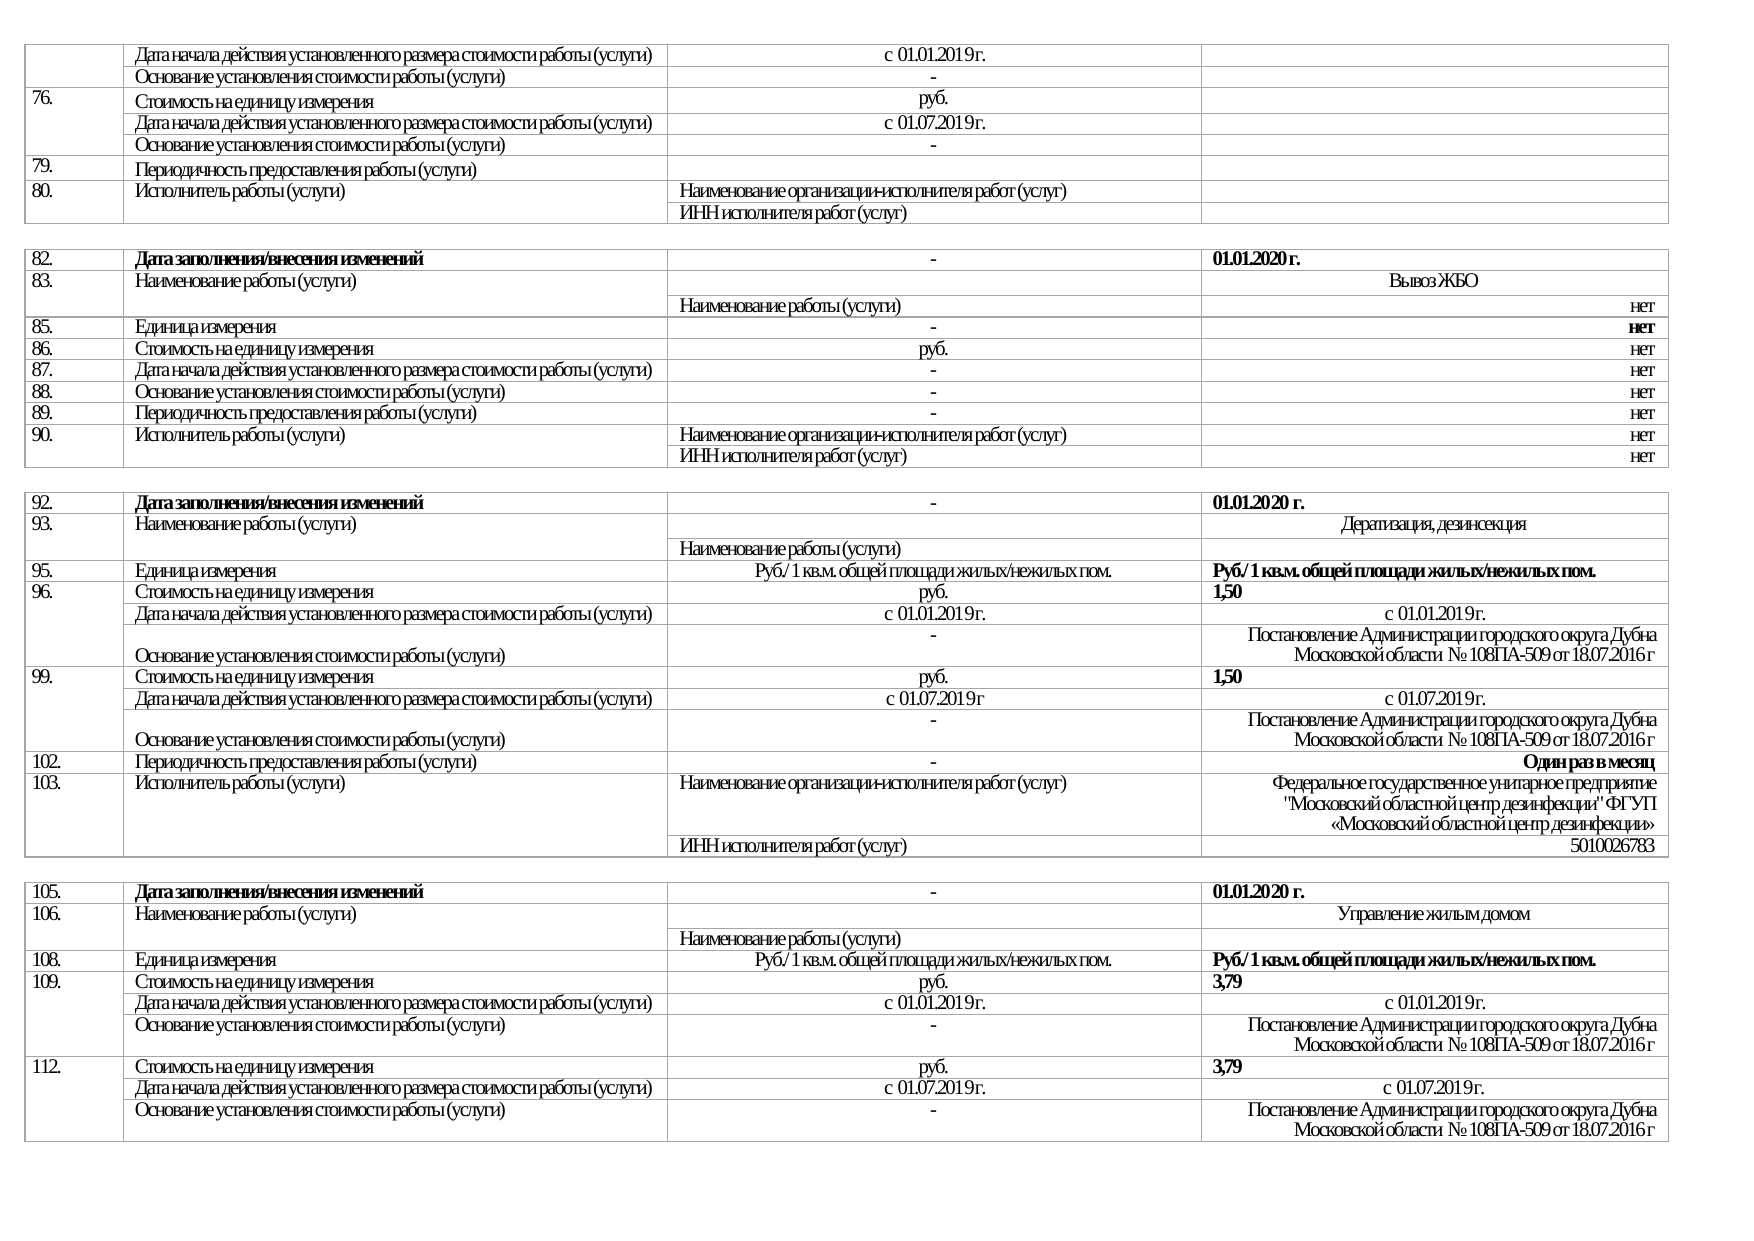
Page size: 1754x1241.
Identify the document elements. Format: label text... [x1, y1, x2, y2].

table_cell [26, 88, 123, 155]
table_cell Управление жилым домом [1202, 904, 1668, 928]
table_cell [26, 951, 123, 971]
table_cell Дата начала действия установленного размера стоимости работы (услуги) [124, 114, 667, 134]
table_cell [1202, 539, 1668, 560]
table_cell Основание установления стоимости работы (услуги) [124, 135, 667, 155]
table_cell нет [1202, 446, 1668, 467]
table_cell Руб./ 1 кв.м. общей площади жилых/нежилых пом. [668, 951, 1201, 971]
table_cell с 01.01.2019г. [1202, 994, 1668, 1014]
table_cell [1202, 929, 1668, 949]
table_cell Исполнитель работы (услуги) [124, 425, 667, 467]
table_cell 1,50 [1202, 667, 1668, 688]
table_cell Периодичность предоставления работы (услуги) [124, 403, 667, 424]
table_cell руб. [668, 339, 1201, 359]
table_cell [1202, 156, 1668, 180]
table_header - [668, 883, 1201, 903]
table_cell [124, 88, 667, 112]
table_cell Руб./ 1 кв.м. общей площади жилых/нежилых пом. [1202, 561, 1668, 581]
table_cell [1202, 135, 1668, 155]
table_cell Основание установления стоимости работы (услуги) [124, 625, 667, 666]
table_cell 3,79 [1202, 972, 1668, 992]
table_cell нет [1202, 425, 1668, 445]
table_cell с 01.01.2019г. [668, 45, 1201, 66]
table_cell Наименование работы (услуги) [668, 929, 1201, 949]
table_cell Стоимость на единицу измерения [124, 1057, 667, 1077]
table_cell Единица измерения [124, 561, 667, 581]
table_cell - [668, 403, 1201, 424]
table_cell руб. [668, 1057, 1201, 1077]
table_cell Стоимость на единицу измерения [124, 972, 667, 992]
table_cell Дата начала действия установленного размера стоимости работы (услуги) [124, 604, 667, 624]
table_cell - [668, 360, 1201, 381]
table_cell [1202, 114, 1668, 134]
table_cell нет [1202, 382, 1668, 402]
table_cell [26, 181, 123, 223]
table_cell руб. [668, 582, 1201, 603]
table_cell Наименование организации-исполнителя работ (услуг) [668, 425, 1201, 445]
table_cell [1202, 181, 1668, 202]
table_cell Исполнитель работы (услуги) [124, 181, 667, 223]
table_cell с 01.01.2019г. [1202, 604, 1668, 624]
table_cell Основание установления стоимости работы (услуги) [124, 710, 667, 751]
table_cell [26, 904, 123, 949]
table_cell нет [1202, 318, 1668, 338]
table_cell [26, 156, 123, 180]
table_header Дата заполнения/внесения изменений [124, 250, 667, 270]
table_cell [26, 382, 123, 402]
table_cell [668, 904, 1201, 928]
table_cell [1202, 88, 1668, 112]
table_cell Дата начала действия установленного размера стоимости работы (услуги) [124, 1079, 667, 1099]
table_cell Единица измерения [124, 951, 667, 971]
table_cell - [668, 710, 1201, 751]
table_cell [26, 514, 123, 560]
table_cell руб. [668, 667, 1201, 688]
table_cell Наименование организации-исполнителя работ (услуг) [668, 774, 1201, 835]
table_cell 3,79 [1202, 1057, 1668, 1077]
table_cell с 01.01.2019г. [668, 994, 1201, 1014]
table_cell - [668, 1015, 1201, 1056]
table_cell руб. [668, 88, 1201, 112]
table_cell Постановление Администрации городского округа Дубна Московской области № 108ПА-509 от 18.07.2016 г [1202, 710, 1668, 751]
table_cell [26, 339, 123, 359]
table_cell [1202, 203, 1668, 223]
table_cell Периодичность предоставления работы (услуги) [124, 752, 667, 772]
table_cell с 01.07.2019г. [1202, 1079, 1668, 1099]
table_cell [1202, 67, 1668, 87]
table_cell Наименование работы (услуги) [124, 904, 667, 949]
table_cell с 01.07.2019г. [668, 1079, 1201, 1099]
table_cell Дата начала действия установленного размера стоимости работы (услуги) [124, 360, 667, 381]
table_cell Дератизация, дезинсекция [1202, 514, 1668, 538]
table_cell Дата начала действия установленного размера стоимости работы (услуги) [124, 45, 667, 66]
table_cell ИНН исполнителя работ (услуг) [668, 836, 1201, 856]
table_header Дата заполнения/внесения изменений [124, 883, 667, 903]
table_cell Основание установления стоимости работы (услуги) [124, 1015, 667, 1056]
table_cell Стоимость на единицу измерения [124, 582, 667, 603]
table_cell нет [1202, 403, 1668, 424]
table_cell [668, 514, 1201, 538]
table_cell [26, 972, 123, 1056]
table_cell Федеральное государственное унитарное предприятие "Московский областной центр дезинфекции" ФГУП «Московский областной центр дезинфекции» [1202, 774, 1668, 835]
table_cell [26, 1057, 123, 1141]
table_cell Основание установления стоимости работы (услуги) [124, 1100, 667, 1141]
table_header [26, 250, 123, 270]
table_cell - [668, 752, 1201, 772]
table_cell - [668, 135, 1201, 155]
table_cell - [668, 382, 1201, 402]
table_cell [1202, 45, 1668, 66]
table_cell Наименование работы (услуги) [124, 514, 667, 560]
table_cell Дата начала действия установленного размера стоимости работы (услуги) [124, 994, 667, 1014]
table_cell ИНН исполнителя работ (услуг) [668, 446, 1201, 467]
table_cell Постановление Администрации городского округа Дубна Московской области № 108ПА-509 от 18.07.2016 г [1202, 625, 1668, 666]
table_cell с 01.07.2019г [668, 689, 1201, 709]
table_cell Наименование работы (услуги) [668, 296, 1201, 316]
table_cell Исполнитель работы (услуги) [124, 774, 667, 856]
table_cell 1,50 [1202, 582, 1668, 603]
table_cell [26, 582, 123, 666]
table_cell нет [1202, 360, 1668, 381]
table_cell Один раз в месяц [1202, 752, 1668, 772]
table_cell Руб./ 1 кв.м. общей площади жилых/нежилых пом. [1202, 951, 1668, 971]
table_cell - [668, 1100, 1201, 1141]
table_cell Наименование работы (услуги) [124, 271, 667, 316]
table_cell Вывоз ЖБО [1202, 271, 1668, 295]
table_cell руб. [668, 972, 1201, 992]
table_cell нет [1202, 296, 1668, 316]
table_cell Основание установления стоимости работы (услуги) [124, 382, 667, 402]
table_cell Стоимость на единицу измерения [124, 339, 667, 359]
table_cell [26, 752, 123, 772]
table_header - [668, 493, 1201, 513]
table_header 01.01.2020 г. [1202, 883, 1668, 903]
table_cell [26, 360, 123, 381]
table_cell Стоимость на единицу измерения [124, 667, 667, 688]
table_cell с 01.07.2019г. [1202, 689, 1668, 709]
table_cell [26, 667, 123, 751]
table_cell ИНН исполнителя работ (услуг) [668, 203, 1201, 223]
table_cell с 01.07.2019г. [668, 114, 1201, 134]
table_cell нет [1202, 339, 1668, 359]
table_cell [668, 156, 1201, 180]
table_cell Постановление Администрации городского округа Дубна Московской области № 108ПА-509 от 18.07.2016 г [1202, 1015, 1668, 1056]
table_header [26, 493, 123, 513]
table_cell с 01.01.2019г. [668, 604, 1201, 624]
table_cell [26, 45, 123, 87]
table_cell Наименование работы (услуги) [668, 539, 1201, 560]
table_cell 5010026783 [1202, 836, 1668, 856]
table_header - [668, 250, 1201, 270]
table_cell Руб./ 1 кв.м. общей площади жилых/нежилых пом. [668, 561, 1201, 581]
table_cell - [668, 318, 1201, 338]
table_cell [26, 561, 123, 581]
table_cell Периодичность предоставления работы (услуги) [124, 156, 667, 180]
table_cell [26, 403, 123, 424]
table_cell [26, 425, 123, 467]
table_header 01.01.2020 г. [1202, 493, 1668, 513]
table_header Дата заполнения/внесения изменений [124, 493, 667, 513]
table_cell - [668, 625, 1201, 666]
table_cell Дата начала действия установленного размера стоимости работы (услуги) [124, 689, 667, 709]
table_cell - [668, 67, 1201, 87]
table_cell [26, 271, 123, 316]
table_cell [26, 318, 123, 338]
table_header 01.01.2020 г. [1202, 250, 1668, 270]
table_cell Единица измерения [124, 318, 667, 338]
table_cell [26, 774, 123, 856]
table_cell Наименование организации-исполнителя работ (услуг) [668, 181, 1201, 202]
table_cell [668, 271, 1201, 295]
table_cell Основание установления стоимости работы (услуги) [124, 67, 667, 87]
table_header [26, 883, 123, 903]
table_cell Постановление Администрации городского округа Дубна Московской области № 108ПА-509 от 18.07.2016 г [1202, 1100, 1668, 1141]
